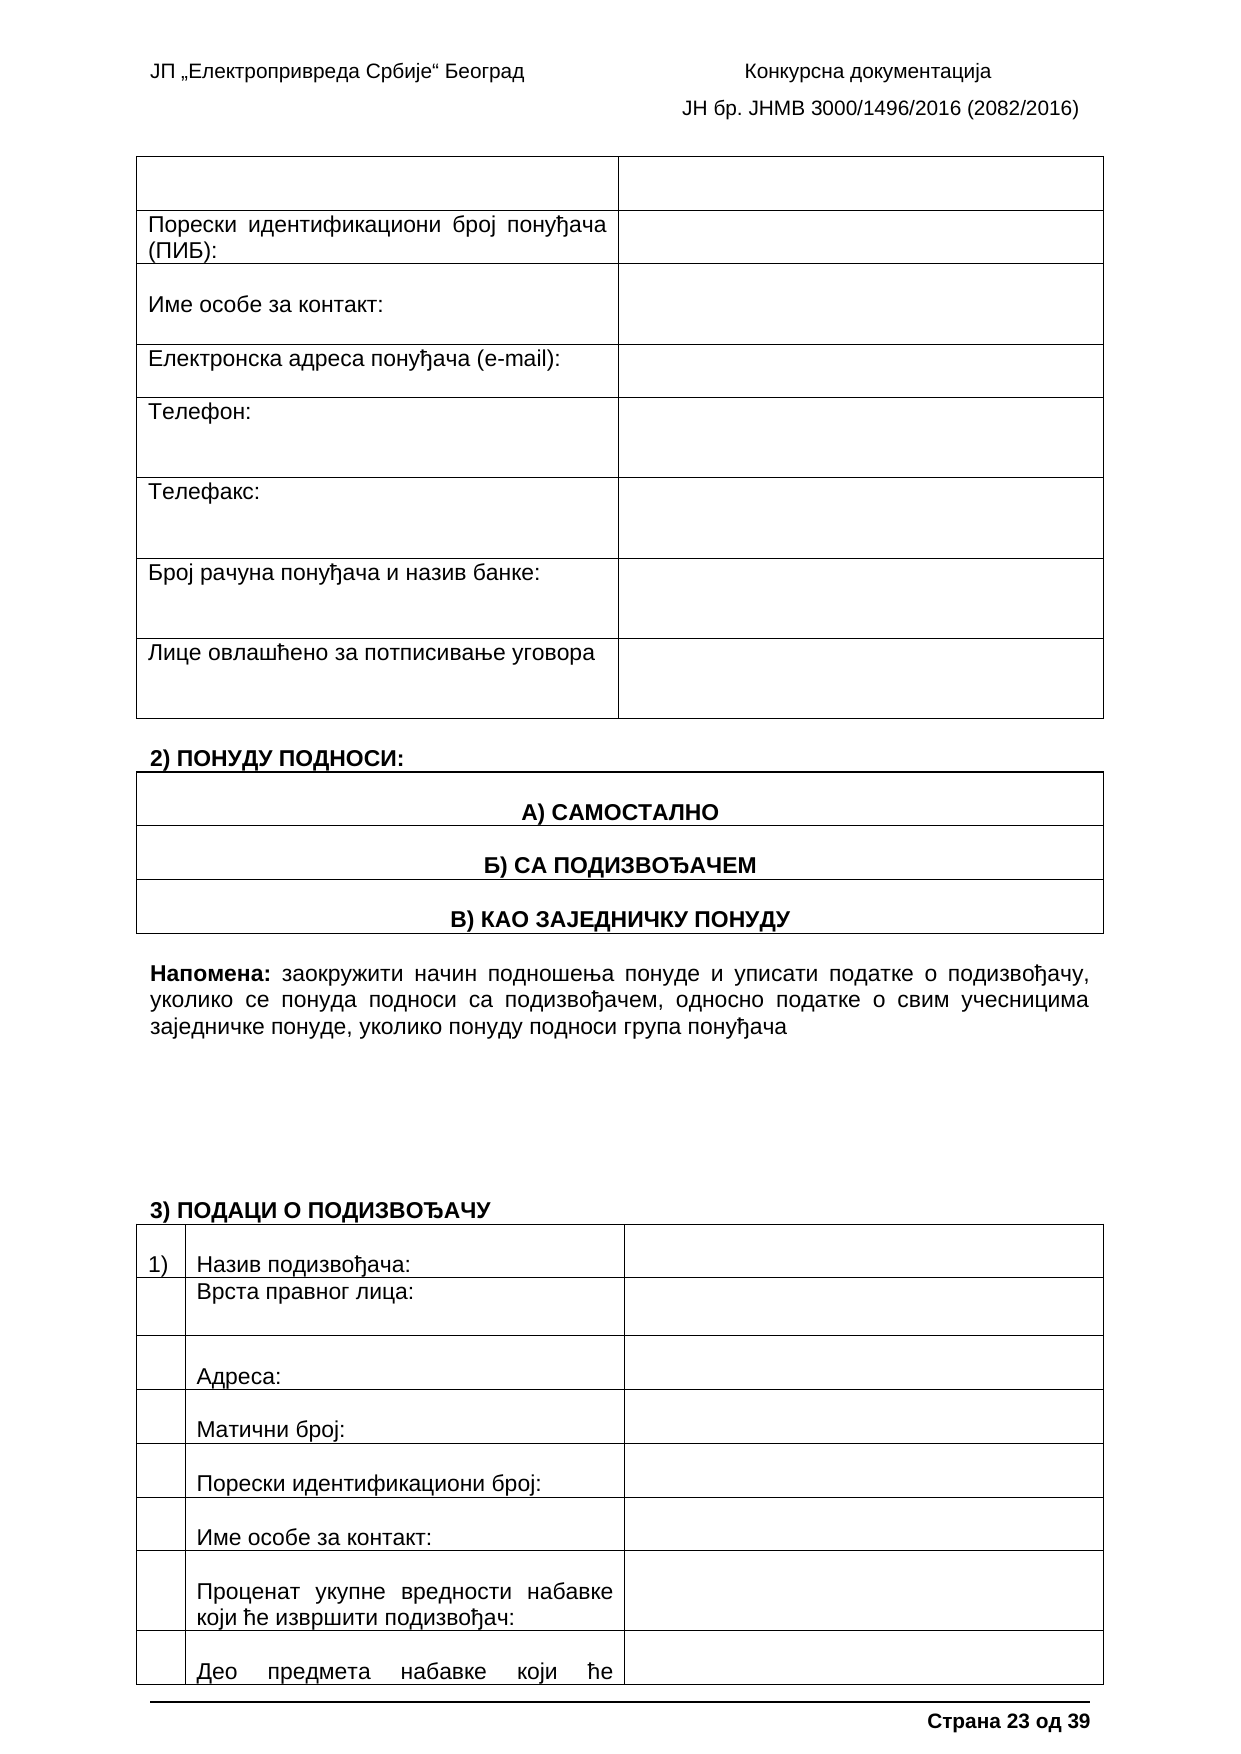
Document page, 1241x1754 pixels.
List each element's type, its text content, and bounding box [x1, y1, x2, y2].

table_cell [625, 1444, 1103, 1497]
table_cell [619, 157, 1103, 209]
text Напомена: заокружити начин подношења понуде и уписати податке о подизвођачу, уколико се понуда подноси са подизвођачем, односно податке о свим учесницима заједничке понуде, уколико понуду подноси група понуђача [150, 960, 1090, 1039]
table_cell [625, 1278, 1103, 1335]
table_cell Врста правног лица: [186, 1278, 624, 1335]
table_cell [137, 1551, 185, 1630]
table_header А) САМОСТАЛНО [137, 773, 1103, 825]
table_cell Матични број: [186, 1390, 624, 1443]
table_cell [619, 211, 1103, 263]
table_cell [137, 1390, 185, 1443]
table_cell [625, 1631, 1103, 1684]
table_cell [625, 1551, 1103, 1630]
table_cell [619, 559, 1103, 637]
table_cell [186, 1631, 624, 1684]
table_cell Б) СА ПОДИЗВОЂАЧЕМ [137, 826, 1103, 879]
table_cell Телефон: [137, 398, 618, 477]
table_cell [619, 639, 1103, 718]
table_cell [137, 1631, 185, 1684]
table_cell [137, 1444, 185, 1497]
table_cell [619, 264, 1103, 343]
table_cell Порески идентификациони број: [186, 1444, 624, 1497]
text 3) ПОДАЦИ О ПОДИЗВОЂАЧУ [150, 1197, 1090, 1223]
table_cell В) КАО ЗАЈЕДНИЧКУ ПОНУДУ [137, 880, 1103, 933]
table_cell Телефакс: [137, 478, 618, 557]
table_cell [625, 1390, 1103, 1443]
table_cell [137, 1278, 185, 1335]
text 2) ПОНУДУ ПОДНОСИ: [150, 745, 1090, 771]
table_cell [619, 345, 1103, 397]
table_cell [137, 1498, 185, 1550]
table_cell [625, 1336, 1103, 1389]
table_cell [137, 157, 618, 209]
table_cell Електронска адреса понуђача (e-mail): [137, 345, 618, 397]
table_cell Име особе за контакт: [137, 264, 618, 343]
table_cell Име особе за контакт: [186, 1498, 624, 1550]
table_header 1) [137, 1225, 185, 1277]
table_cell [625, 1498, 1103, 1550]
table_cell Адреса: [186, 1336, 624, 1389]
table_cell Број рачуна понуђача и назив банке: [137, 559, 618, 637]
table_cell [619, 478, 1103, 557]
table_cell [137, 1336, 185, 1389]
table_cell Порески идентификациони број понуђача (ПИБ): [137, 211, 618, 263]
table_header [625, 1225, 1103, 1277]
table_cell Лице овлашћено за потписивање уговора [137, 639, 618, 718]
table_cell [619, 398, 1103, 477]
table_cell Проценат укупне вредности набавке који ће извршити подизвођач: [186, 1551, 624, 1630]
table_header Назив подизвођача: [186, 1225, 624, 1277]
